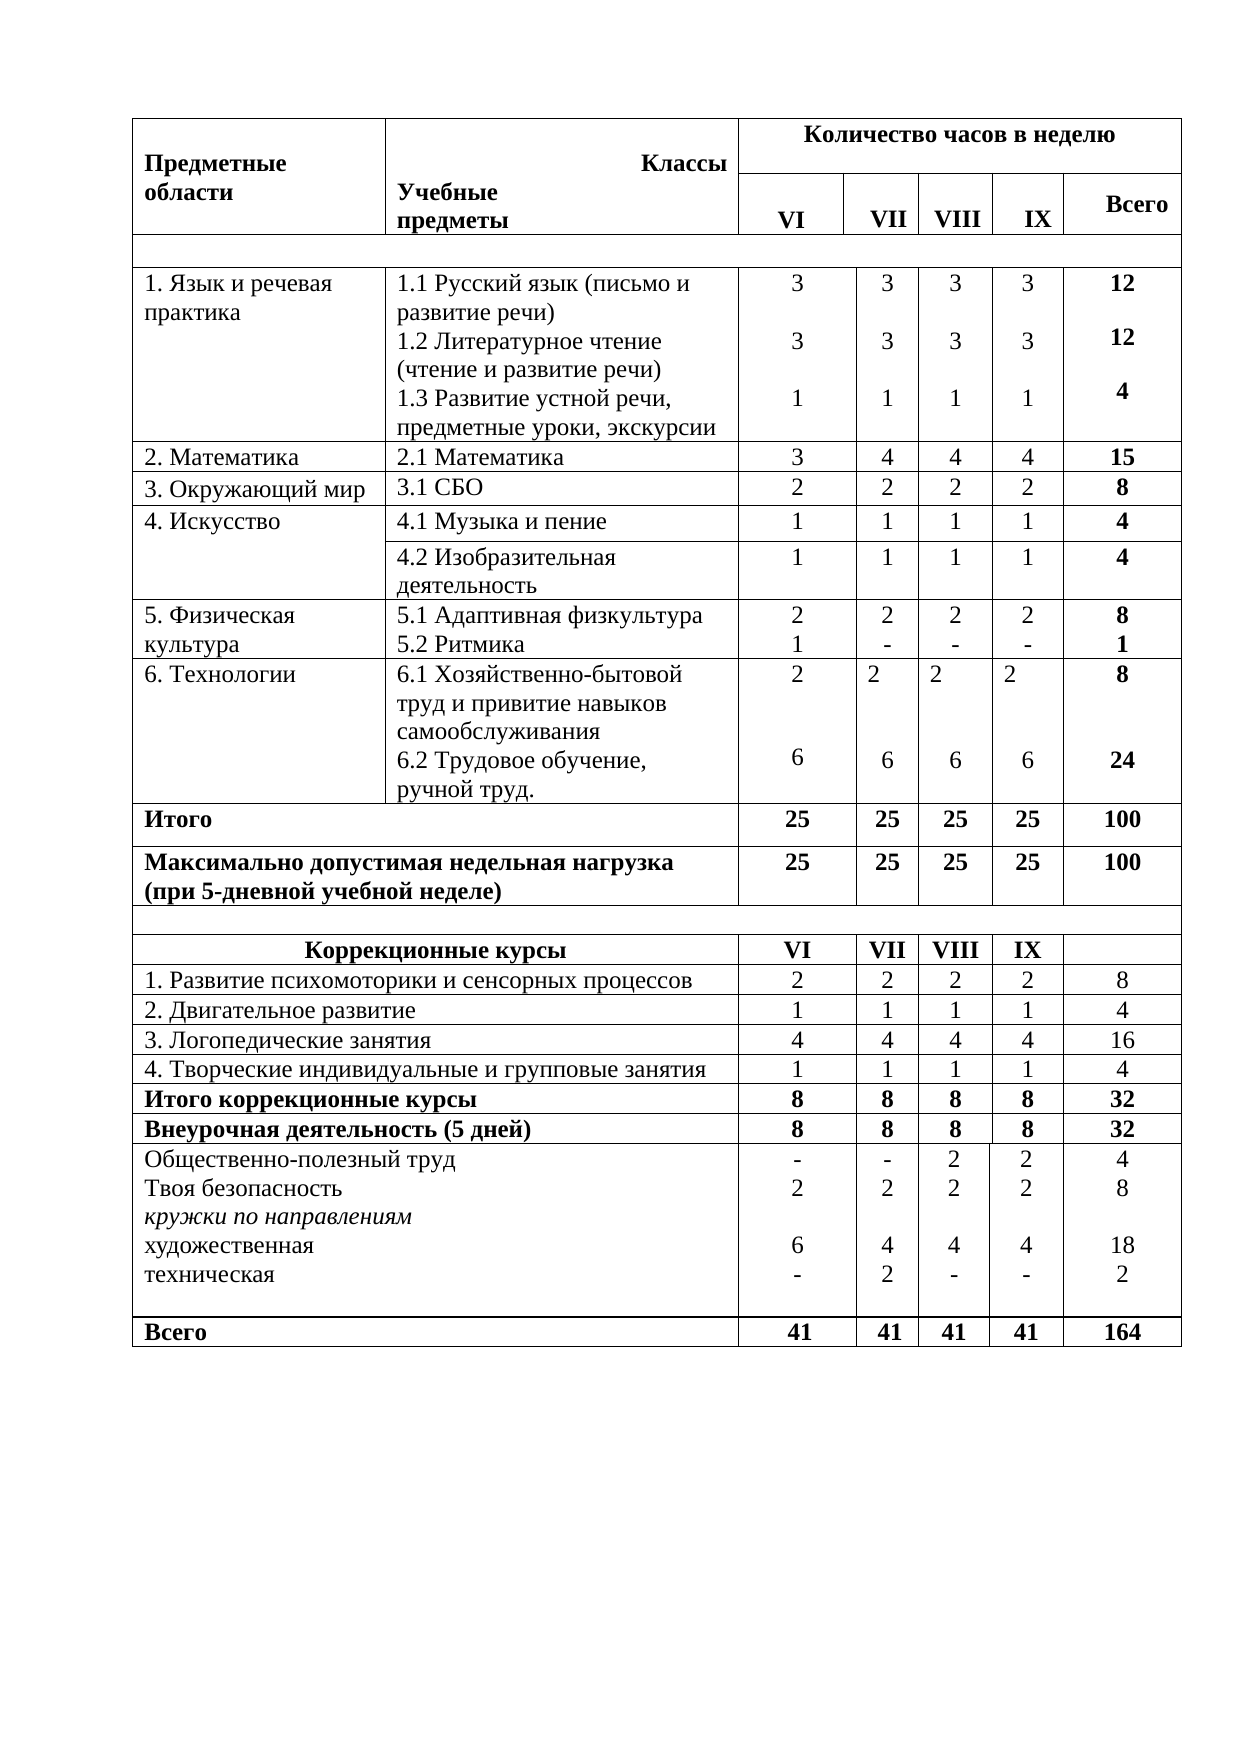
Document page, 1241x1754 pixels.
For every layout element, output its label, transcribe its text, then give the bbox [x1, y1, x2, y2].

table_cell 8 [1064, 472, 1181, 505]
table_cell 1 [993, 506, 1063, 541]
table_cell 3 [739, 442, 856, 471]
table_cell 32 [1064, 1084, 1181, 1113]
table_cell 25 [919, 804, 992, 846]
table_cell 1 [993, 995, 1063, 1024]
table_cell 8 [739, 1084, 856, 1113]
table_cell 41 [739, 1318, 856, 1346]
table_cell 1. Язык и речевая практика [133, 268, 385, 441]
table_cell 2 6 [993, 659, 1063, 803]
table_cell 2 [993, 472, 1063, 505]
table_cell 25 [919, 847, 992, 904]
table_cell 8 [1064, 965, 1181, 994]
table_cell 2. Математика [133, 442, 385, 471]
table_cell 4 [993, 1025, 1063, 1053]
table_cell 4 [993, 442, 1063, 471]
table_cell 4. Искусство [133, 506, 385, 599]
table_cell 1.1 Русский язык (письмо и развитие речи) 1.2 Литературное чтение (чтение и развитие речи) 1.3 Развитие устной речи, предметные уроки, экскурсии [386, 268, 738, 441]
table_cell 8 24 [1064, 659, 1181, 803]
table_cell Внеурочная деятельность (5 дней) [133, 1114, 738, 1143]
table_cell 1 [739, 1055, 856, 1083]
table_cell 41 [990, 1318, 1063, 1346]
table_cell 4 [1064, 1055, 1181, 1083]
table_cell 4 [857, 442, 918, 471]
table_cell 100 [1064, 847, 1181, 904]
table_cell 1 [857, 542, 918, 599]
table_cell - 2 4 2 [857, 1144, 918, 1316]
table_cell 25 [739, 847, 856, 904]
table_cell VII [857, 935, 918, 964]
table_cell 2.1 Математика [386, 442, 738, 471]
table_cell 4 [1064, 542, 1181, 599]
table_cell 8 [857, 1084, 918, 1113]
table_cell 8 [739, 1114, 856, 1143]
table_cell 4 [919, 1025, 992, 1053]
table_cell 8 1 [1064, 600, 1181, 658]
table_cell 6. Технологии [133, 659, 385, 803]
table_cell Итого [133, 804, 738, 846]
table_cell 8 [993, 1084, 1063, 1113]
table_cell 4.2 Изобразительная деятельность [386, 542, 738, 599]
table_cell 2 [857, 472, 918, 505]
table_cell 4.1 Музыка и пение [386, 506, 738, 541]
table_cell 1 [919, 542, 992, 599]
table_cell 2 6 [739, 659, 856, 803]
table_cell 4 [919, 442, 992, 471]
table_cell 2 [857, 965, 918, 994]
table_cell 1 [739, 506, 856, 541]
table_cell 32 [1064, 1114, 1181, 1143]
table_cell 2 [993, 965, 1063, 994]
table_cell Общественно-полезный труд Твоя безопасность кружки по направлениям художественная техническая [133, 1144, 738, 1316]
table_cell 2 - [919, 600, 992, 658]
table_header Классы Учебные предметы [386, 119, 738, 234]
table_cell 1 [857, 506, 918, 541]
table_cell 16 [1064, 1025, 1181, 1053]
table_cell 2 - [857, 600, 918, 658]
table_cell 25 [857, 804, 918, 846]
table_cell 3.1 СБО [386, 472, 738, 505]
table_header Количество часов в неделю [739, 119, 1181, 173]
table_cell 3. Окружающий мир [133, 472, 385, 505]
table_cell 4 [857, 1025, 918, 1053]
table_cell 1 [919, 506, 992, 541]
table_cell 2 6 [919, 659, 992, 803]
table_header Предметные области [133, 119, 385, 234]
table_cell Всего [1064, 174, 1181, 234]
table_cell IX [993, 174, 1063, 234]
table_cell Итого коррекционные курсы [133, 1084, 738, 1113]
table_cell 4 8 18 2 [1064, 1144, 1181, 1316]
table_cell 5.1 Адаптивная физкультура 5.2 Ритмика [386, 600, 738, 658]
table_cell 2 1 [739, 600, 856, 658]
table_cell 8 [919, 1114, 992, 1143]
table_cell VIII [919, 174, 992, 234]
table_cell 4 [739, 1025, 856, 1053]
table_cell 4. Творческие индивидуальные и групповые занятия [133, 1055, 738, 1083]
table_cell [1064, 935, 1181, 964]
table_cell 3 3 1 [857, 268, 918, 441]
table_cell IX [993, 935, 1063, 964]
table_cell 25 [993, 847, 1063, 904]
table_cell 1 [857, 1055, 918, 1083]
table_cell 1 [739, 995, 856, 1024]
table_cell 2 [739, 472, 856, 505]
table_cell 2 [919, 472, 992, 505]
table_cell 1 [857, 995, 918, 1024]
table_cell VI [739, 174, 843, 234]
table_cell 4 [1064, 506, 1181, 541]
table_cell 164 [1064, 1318, 1181, 1346]
table_cell 2 [739, 965, 856, 994]
table_cell 25 [993, 804, 1063, 846]
table_cell VII [844, 174, 918, 234]
table_cell 8 [857, 1114, 918, 1143]
table_cell 100 [1064, 804, 1181, 846]
table_cell [133, 235, 1181, 267]
table_cell 6.1 Хозяйственно-бытовой труд и привитие навыков самообслуживания 6.2 Трудовое обучение, ручной труд. [386, 659, 738, 803]
table_cell 1 [739, 542, 856, 599]
table_cell 2 - [993, 600, 1063, 658]
table_cell 15 [1064, 442, 1181, 471]
table_cell VI [739, 935, 856, 964]
table_cell 1. Развитие психомоторики и сенсорных процессов [133, 965, 738, 994]
table_cell 41 [857, 1318, 918, 1346]
table_cell 2. Двигательное развитие [133, 995, 738, 1024]
table_cell 2 6 [857, 659, 918, 803]
table_cell [133, 906, 1181, 934]
table_cell 8 [919, 1084, 992, 1113]
table_cell 3 3 1 [739, 268, 856, 441]
table_cell 1 [919, 995, 992, 1024]
table_cell 1 [993, 1055, 1063, 1083]
table_cell 2 2 4 - [919, 1144, 989, 1316]
table_cell 4 [1064, 995, 1181, 1024]
table_cell 12 12 4 [1064, 268, 1181, 441]
table_cell 3 3 1 [993, 268, 1063, 441]
table_cell - 2 6 - [739, 1144, 856, 1316]
table_cell 1 [993, 542, 1063, 599]
table_cell 3. Логопедические занятия [133, 1025, 738, 1053]
table_cell 8 [993, 1114, 1063, 1143]
table_cell Всего [133, 1318, 738, 1346]
table_cell 25 [739, 804, 856, 846]
table_cell Коррекционные курсы [133, 935, 738, 964]
table_cell 5. Физическая культура [133, 600, 385, 658]
table_cell 2 [919, 965, 992, 994]
table_cell 41 [919, 1318, 989, 1346]
table_cell 2 2 4 - [990, 1144, 1063, 1316]
table_cell 1 [919, 1055, 992, 1083]
table_cell VIII [919, 935, 992, 964]
table_cell 25 [857, 847, 918, 904]
table_cell 3 3 1 [919, 268, 992, 441]
table_cell Максимально допустимая недельная нагрузка (при 5-дневной учебной неделе) [133, 847, 738, 904]
